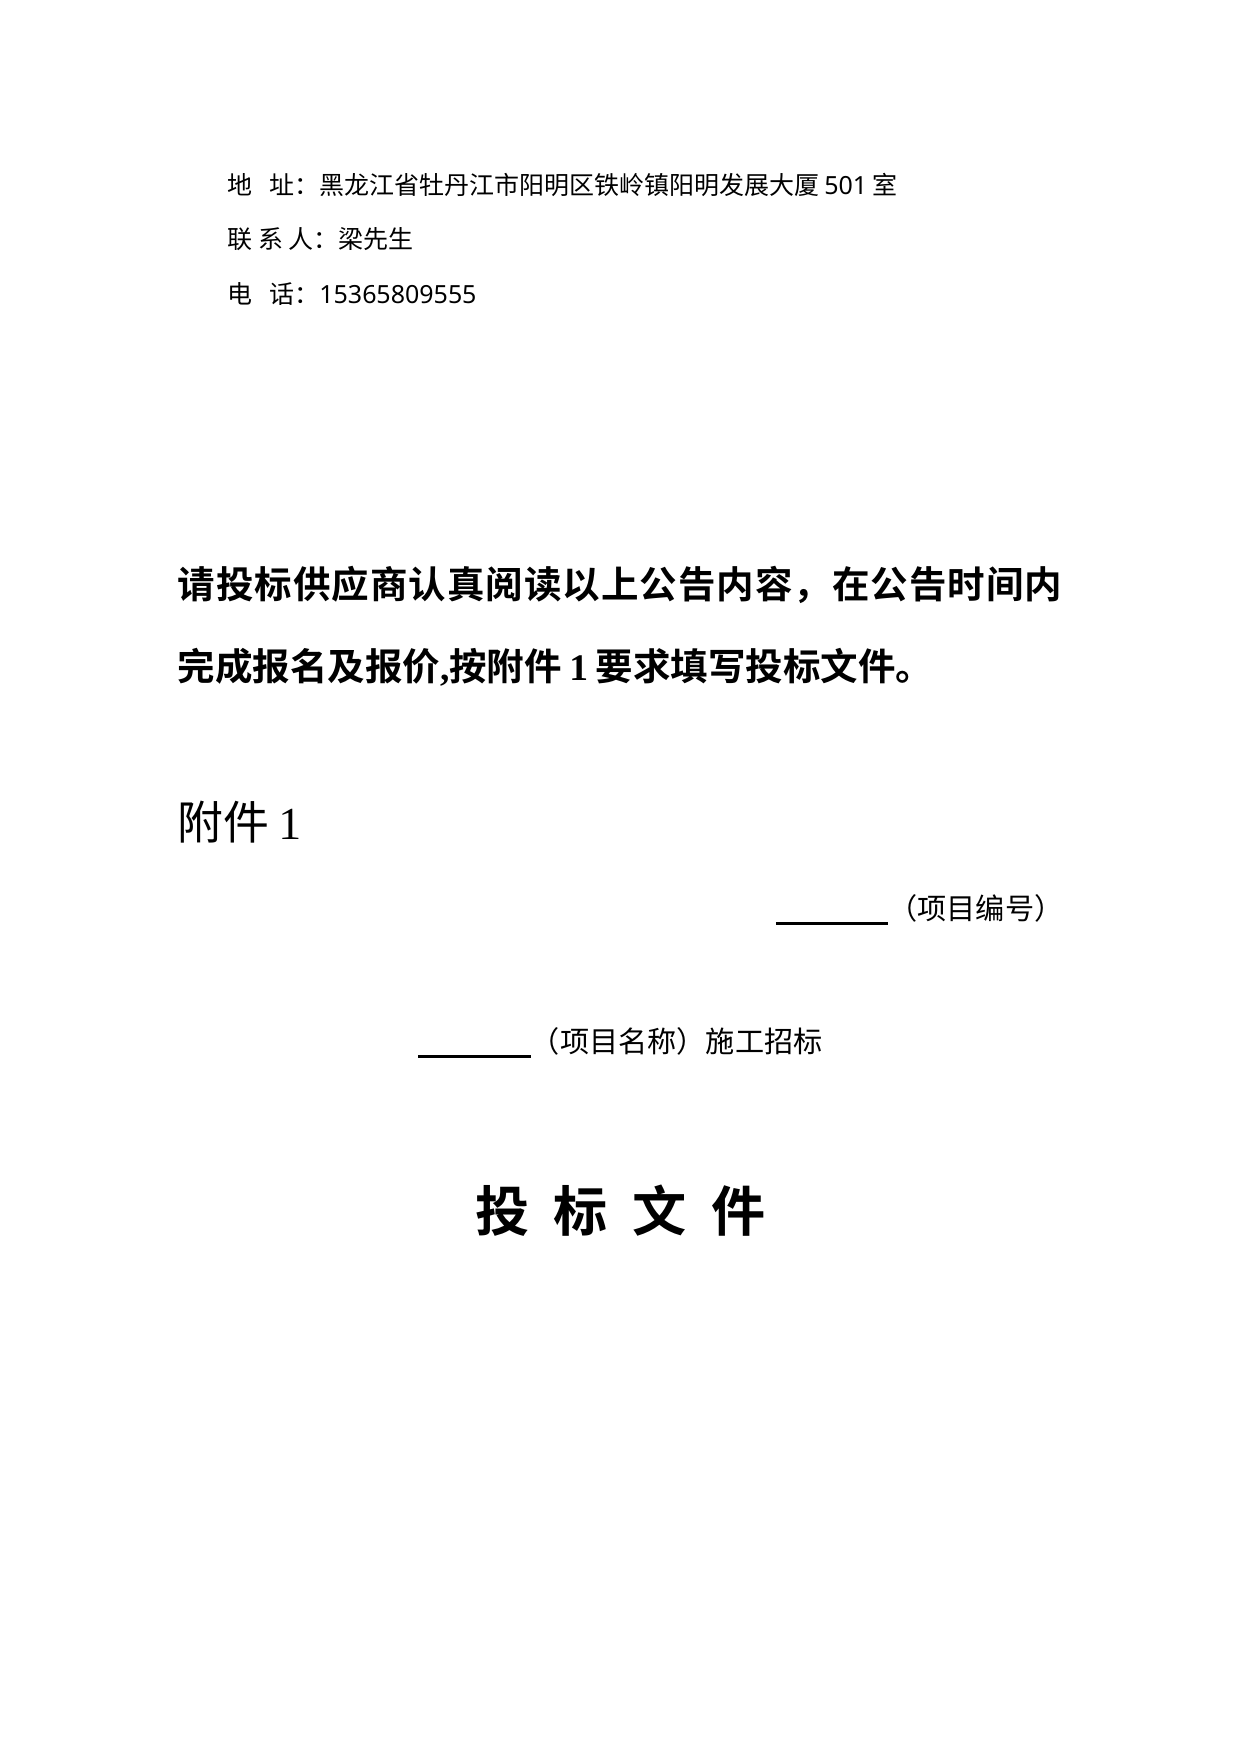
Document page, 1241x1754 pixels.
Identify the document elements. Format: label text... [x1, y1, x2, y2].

text 地 址：黑龙江省牡丹江市阳明区铁岭镇阳明发展大厦501室 [177, 165, 1069, 202]
text （项目名称）施工招标 [177, 1019, 1063, 1061]
text （项目编号） [177, 886, 1063, 928]
text 附件1 [177, 786, 1063, 853]
text 联 系 人：梁先生 [177, 220, 1069, 256]
text 请投标供应商认真阅读以上公告内容，在公告时间内完成报名及报价,按附件1要求填写投标文件。 [177, 555, 1063, 691]
text 电 话：15365809555 [177, 274, 1069, 310]
title 投 标 文 件 [177, 1168, 1063, 1247]
